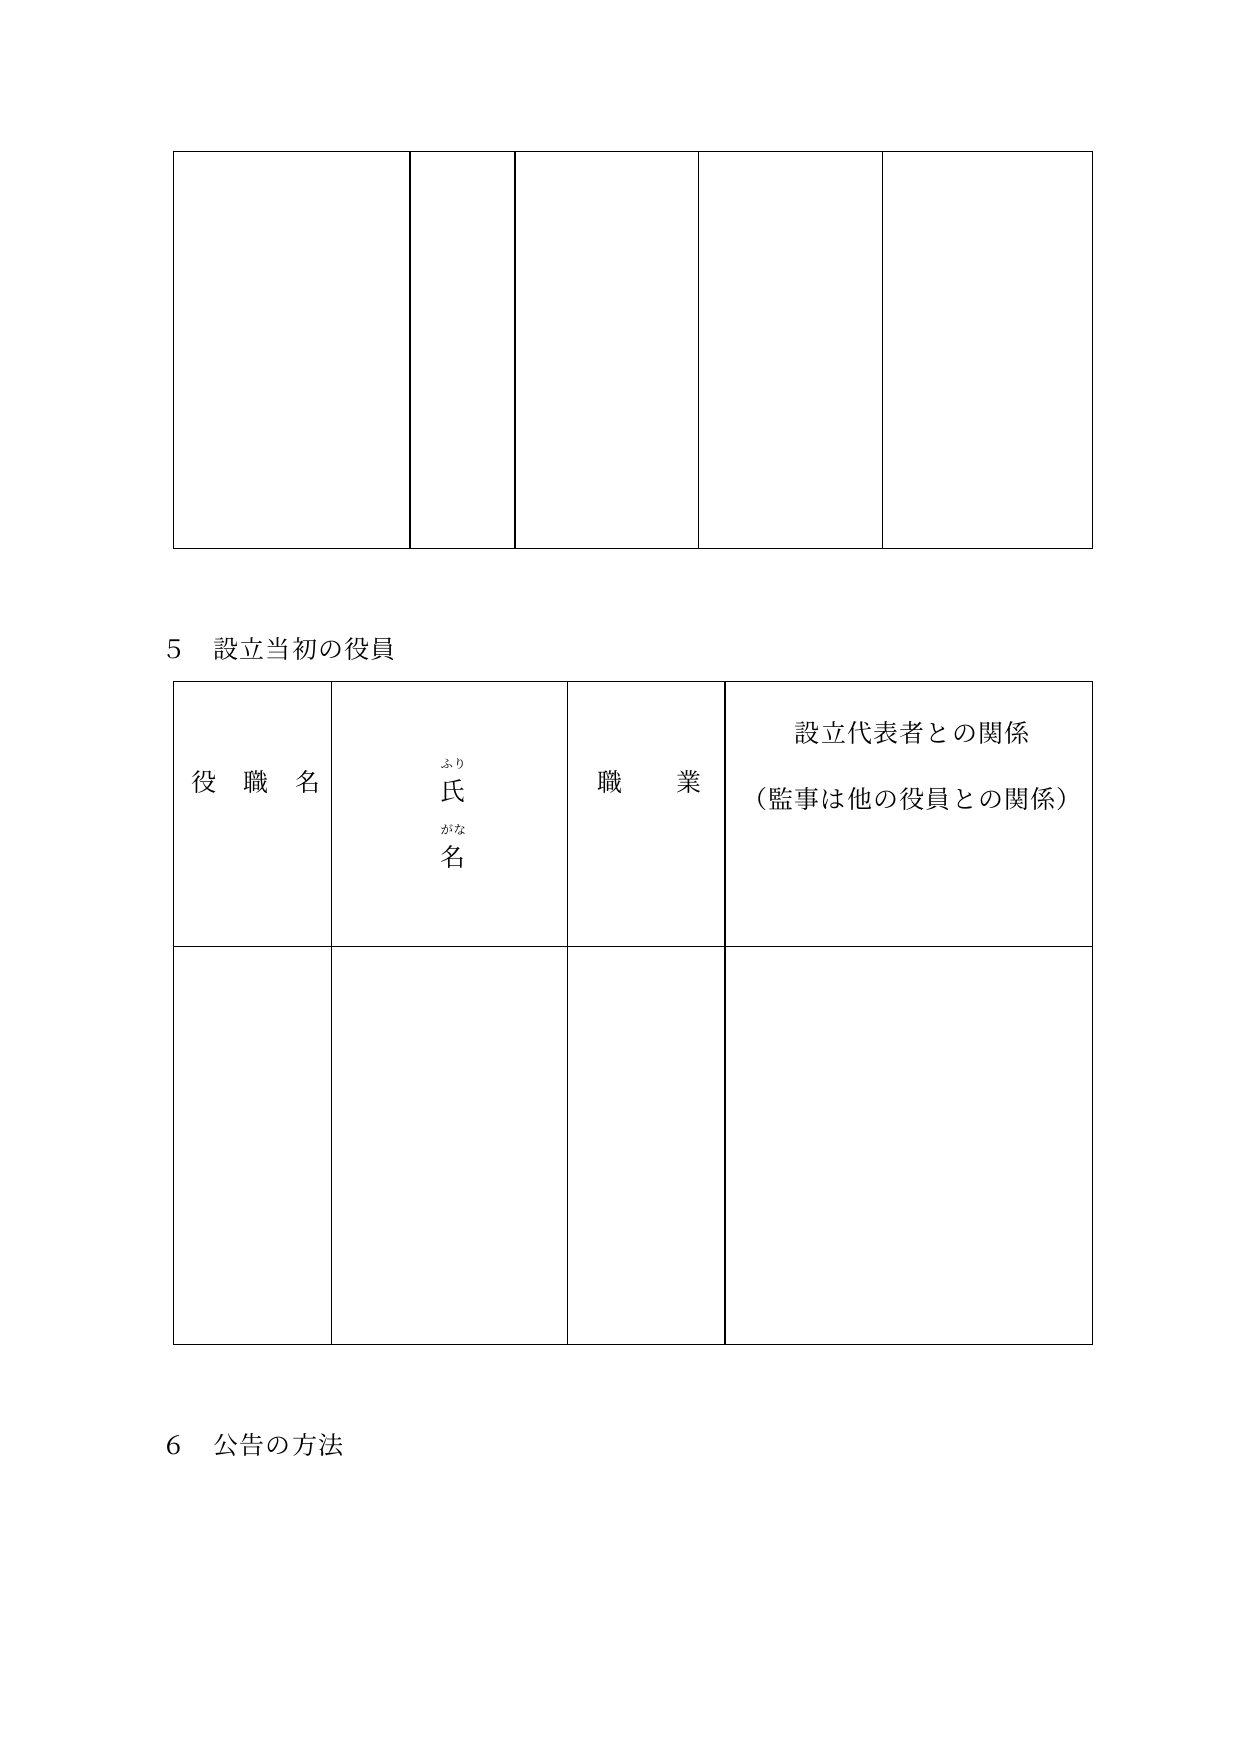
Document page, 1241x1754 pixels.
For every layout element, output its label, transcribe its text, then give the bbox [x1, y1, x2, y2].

text ６ 公告の方法 [161, 1411, 1079, 1477]
table_cell [883, 152, 1092, 548]
table_cell [699, 152, 882, 548]
table_cell [411, 152, 514, 548]
table_header 役 職 名 [174, 682, 331, 946]
table_cell [332, 947, 567, 1343]
table_cell [568, 947, 724, 1343]
table_header 設立代表者との関係 （監事は他の役員との関係） [726, 682, 1092, 946]
table_cell [174, 152, 409, 548]
table_cell [174, 947, 331, 1343]
table_cell [516, 152, 698, 548]
table_cell [726, 947, 1092, 1343]
table_header [332, 682, 567, 946]
text ５ 設立当初の役員 [161, 615, 1079, 681]
table_header 職 業 [568, 682, 724, 946]
